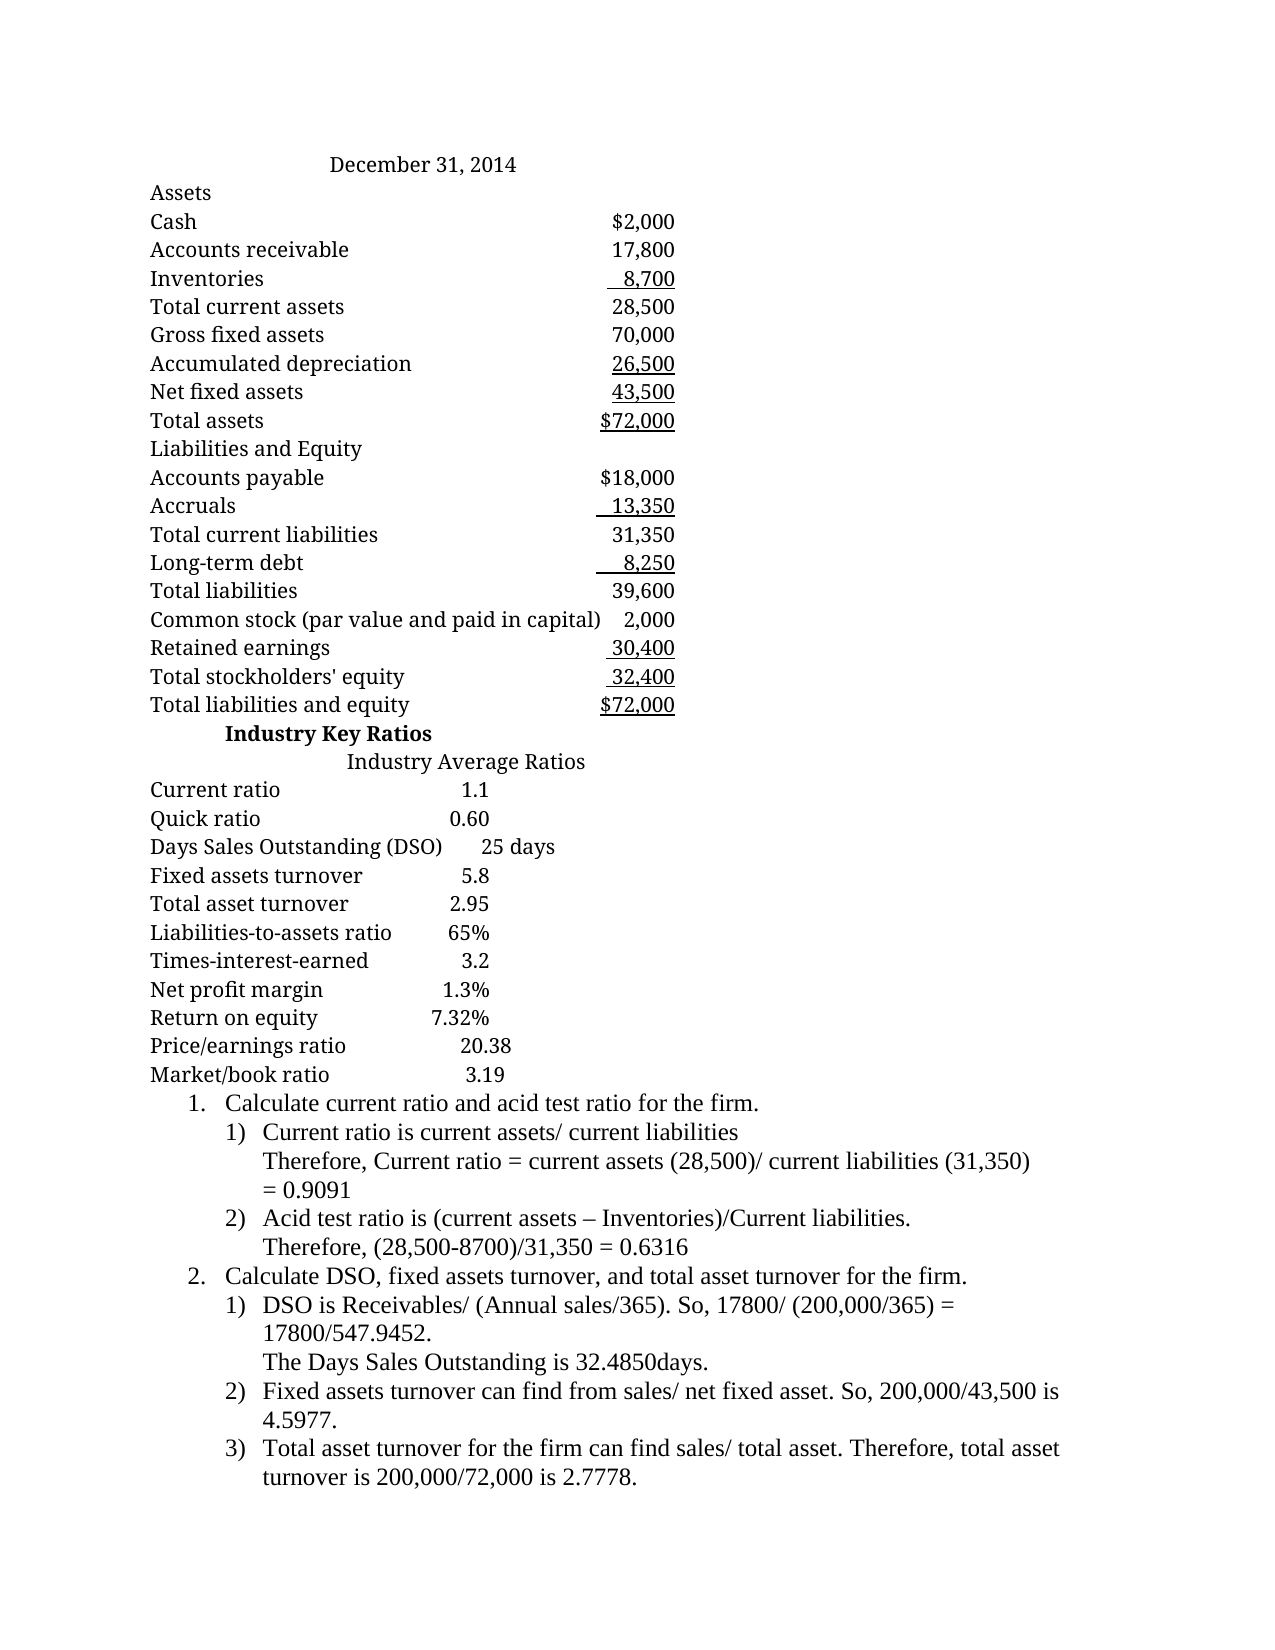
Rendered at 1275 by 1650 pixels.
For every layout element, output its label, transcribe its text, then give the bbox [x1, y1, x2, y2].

text Total current liabilities 31,350 [150, 520, 1125, 548]
text Retained earnings 30,400 [150, 633, 1125, 662]
list Therefore, (28,500-8700)/31,350 = 0.6316 [262, 1232, 1125, 1261]
text Assets [150, 178, 1125, 207]
text Market/book ratio 3.19 [150, 1060, 1125, 1088]
text December 31, 2014 [150, 150, 1125, 178]
text Accruals 13,350 [150, 491, 1125, 520]
text Long-term debt 8,250 [150, 548, 1125, 577]
text Liabilities-to-assets ratio 65% [150, 918, 1125, 946]
text Net profit margin 1.3% [150, 975, 1125, 1003]
list Calculate current ratio and acid test ratio for the firm. [187, 1088, 1125, 1117]
text Quick ratio 0.60 [150, 804, 1125, 832]
text Inventories 8,700 [150, 264, 1125, 292]
list Total asset turnover for the firm can find sales/ total asset. Therefore, total asset turnover is 200,000/72,000 is 2.7778. [225, 1433, 1125, 1491]
list Calculate DSO, fixed assets turnover, and total asset turnover for the firm. [187, 1261, 1125, 1290]
text Total liabilities and equity $72,000 [150, 690, 1125, 719]
text Total stockholders' equity 32,400 [150, 662, 1125, 690]
text Total asset turnover 2.95 [150, 889, 1125, 918]
list DSO is Receivables/ (Annual sales/365). So, 17800/ (200,000/365) = 17800/547.9452. [225, 1290, 1125, 1347]
text Accounts payable $18,000 [150, 463, 1125, 491]
list = 0.9091 [262, 1175, 1125, 1203]
list Acid test ratio is (current assets – Inventories)/Current liabilities. [225, 1203, 1125, 1232]
text Gross fixed assets 70,000 [150, 321, 1125, 349]
text Industry Average Ratios [150, 747, 1125, 776]
text Cash $2,000 [150, 207, 1125, 235]
text Days Sales Outstanding (DSO) 25 days [150, 832, 1125, 861]
list Current ratio is current assets/ current liabilities [225, 1117, 1125, 1146]
text Price/earnings ratio 20.38 [150, 1032, 1125, 1060]
list The Days Sales Outstanding is 32.4850days. [262, 1347, 1125, 1376]
list Therefore, Current ratio = current assets (28,500)/ current liabilities (31,350) [262, 1146, 1125, 1175]
text Times-interest-earned 3.2 [150, 946, 1125, 975]
text Total liabilities 39,600 [150, 577, 1125, 605]
text Liabilities and Equity [150, 434, 1125, 463]
text Common stock (par value and paid in capital) 2,000 [150, 605, 1125, 633]
text Total assets $72,000 [150, 406, 1125, 434]
list Fixed assets turnover can find from sales/ net fixed asset. So, 200,000/43,500 is 4.5977. [225, 1376, 1125, 1433]
text Return on equity 7.32% [150, 1003, 1125, 1032]
text Net fixed assets 43,500 [150, 377, 1125, 406]
text Industry Key Ratios [150, 719, 1125, 747]
text Total current assets 28,500 [150, 292, 1125, 321]
text Fixed assets turnover 5.8 [150, 861, 1125, 889]
text Current ratio 1.1 [150, 776, 1125, 804]
text Accumulated depreciation 26,500 [150, 349, 1125, 377]
text Accounts receivable 17,800 [150, 235, 1125, 264]
